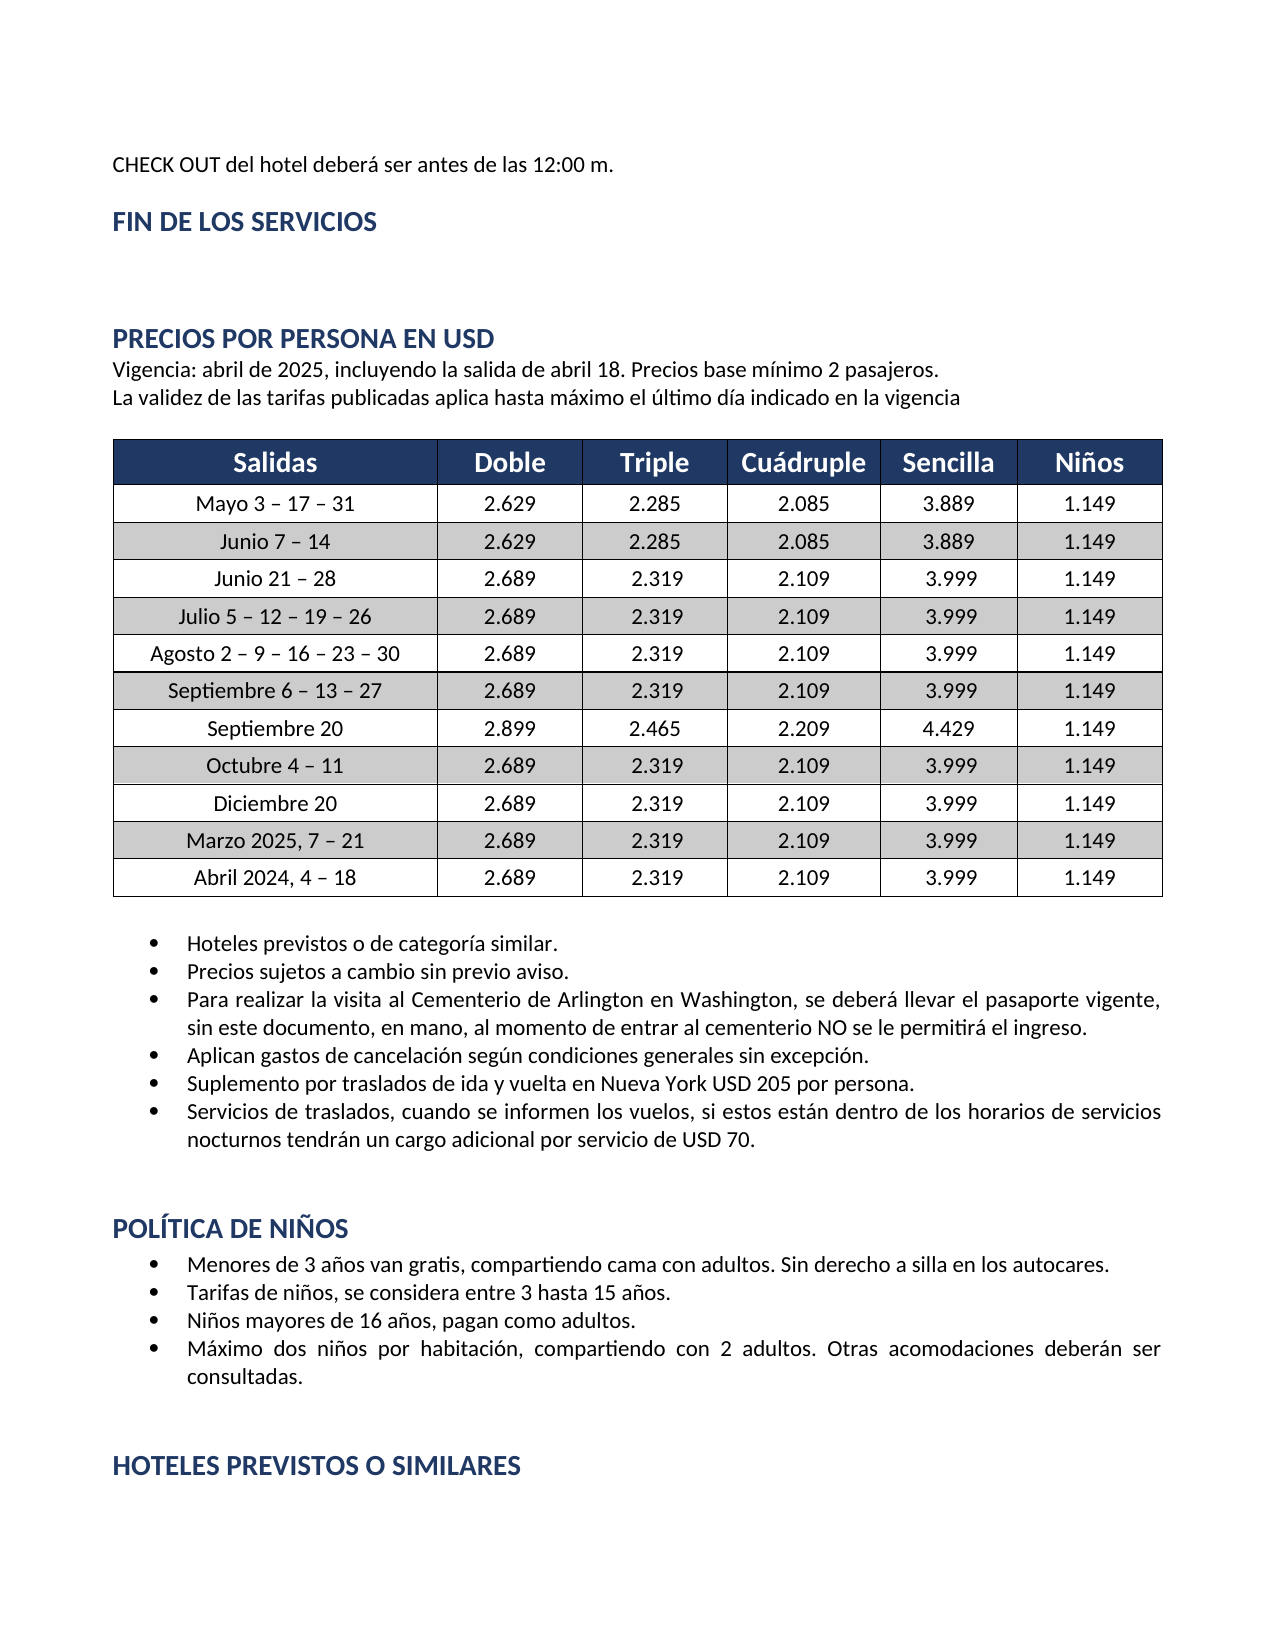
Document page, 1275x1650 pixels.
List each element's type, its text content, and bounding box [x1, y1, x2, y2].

table_cell 2.285 [583, 485, 727, 522]
table_cell Septiembre 20 [114, 710, 437, 746]
table_cell 3.999 [881, 859, 1017, 896]
table_cell 1.149 [1018, 710, 1162, 746]
table_cell 3.999 [881, 785, 1017, 821]
table_cell 3.999 [881, 747, 1017, 783]
table_cell 4.429 [881, 710, 1017, 746]
text Hoteles previstos o de categoría similar. [150, 929, 1162, 957]
table_cell 2.109 [728, 822, 880, 858]
table_cell 1.149 [1018, 598, 1162, 634]
text Niños mayores de 16 años, pagan como adultos. [150, 1306, 1162, 1334]
table_cell Abril 2024, 4 – 18 [114, 859, 437, 896]
table_cell Junio 21 – 28 [114, 560, 437, 597]
table_cell Junio 7 – 14 [114, 523, 437, 559]
table_cell 2.689 [438, 635, 582, 671]
table_cell 2.689 [438, 560, 582, 597]
text Aplican gastos de cancelación según condiciones generales sin excepción. [150, 1041, 1162, 1069]
table_cell 2.085 [728, 485, 880, 522]
table_cell 3.999 [881, 822, 1017, 858]
table_cell 2.629 [438, 485, 582, 522]
text PRECIOS POR PERSONA EN USD [112, 320, 1162, 355]
table_cell 3.999 [881, 560, 1017, 597]
table_cell Septiembre 6 – 13 – 27 [114, 673, 437, 709]
table_cell 2.689 [438, 859, 582, 896]
table_cell 2.109 [728, 747, 880, 783]
text FIN DE LOS SERVICIOS [112, 203, 1162, 239]
table_cell 3.889 [881, 523, 1017, 559]
text POLÍTICA DE NIÑOS [112, 1210, 1162, 1246]
text Suplemento por traslados de ida y vuelta en Nueva York USD 205 por persona. [150, 1069, 1162, 1097]
table_header Cuádruple [728, 440, 880, 484]
table_cell 2.109 [728, 598, 880, 634]
table_cell 2.689 [438, 785, 582, 821]
table_cell 2.319 [583, 635, 727, 671]
text Servicios de traslados, cuando se informen los vuelos, si estos están dentro de los horarios de servicios nocturnos tendrán un cargo adicional por servicio de USD 70. [150, 1097, 1162, 1153]
text Vigencia: abril de 2025, incluyendo la salida de abril 18. Precios base mínimo 2 pasajeros. [112, 355, 1162, 383]
table_cell 3.999 [881, 598, 1017, 634]
table_cell 2.689 [438, 673, 582, 709]
table_cell 2.899 [438, 710, 582, 746]
text Máximo dos niños por habitación, compartiendo con 2 adultos. Otras acomodaciones deberán ser consultadas. [150, 1334, 1162, 1390]
table_cell 2.629 [438, 523, 582, 559]
table_cell 3.999 [881, 635, 1017, 671]
table_cell 1.149 [1018, 635, 1162, 671]
text Menores de 3 años van gratis, compartiendo cama con adultos. Sin derecho a silla en los autocares. [150, 1250, 1162, 1278]
table_cell Octubre 4 – 11 [114, 747, 437, 783]
table_cell 2.319 [583, 747, 727, 783]
table_cell 1.149 [1018, 747, 1162, 783]
table_header Doble [438, 440, 582, 484]
table_cell 2.319 [583, 673, 727, 709]
text hoteles previstos o similares [112, 1447, 1162, 1483]
table_cell 1.149 [1018, 785, 1162, 821]
table_cell Marzo 2025, 7 – 21 [114, 822, 437, 858]
table_cell 3.999 [881, 673, 1017, 709]
text La validez de las tarifas publicadas aplica hasta máximo el último día indicado en la vigencia [112, 383, 1162, 411]
table_cell 2.319 [583, 598, 727, 634]
table_cell 2.319 [583, 822, 727, 858]
table_header Niños [1018, 440, 1162, 484]
table_cell 2.465 [583, 710, 727, 746]
table_cell 1.149 [1018, 485, 1162, 522]
table_header Triple [583, 440, 727, 484]
table_cell 2.109 [728, 859, 880, 896]
table_cell 2.689 [438, 747, 582, 783]
table_header Sencilla [881, 440, 1017, 484]
table_cell Diciembre 20 [114, 785, 437, 821]
table_cell 2.689 [438, 598, 582, 634]
text Tarifas de niños, se considera entre 3 hasta 15 años. [150, 1278, 1162, 1306]
table_cell 1.149 [1018, 673, 1162, 709]
table_cell 1.149 [1018, 560, 1162, 597]
table_cell 2.109 [728, 560, 880, 597]
table_cell 1.149 [1018, 523, 1162, 559]
table_cell 2.689 [438, 822, 582, 858]
table_cell 1.149 [1018, 822, 1162, 858]
table_cell 1.149 [1018, 859, 1162, 896]
table_cell 2.285 [583, 523, 727, 559]
text Precios sujetos a cambio sin previo aviso. [150, 957, 1162, 985]
table_cell 2.209 [728, 710, 880, 746]
text Para realizar la visita al Cementerio de Arlington en Washington, se deberá llevar el pasaporte vigente, sin este documento, en mano, al momento de entrar al cementerio NO se le permitirá el ingreso. [150, 985, 1162, 1041]
table_cell Agosto 2 – 9 – 16 – 23 – 30 [114, 635, 437, 671]
table_cell 2.109 [728, 635, 880, 671]
table_cell 2.109 [728, 673, 880, 709]
text CHECK OUT del hotel deberá ser antes de las 12:00 m. [112, 150, 1162, 178]
table_cell 3.889 [881, 485, 1017, 522]
table_cell 2.319 [583, 859, 727, 896]
table_header Salidas [114, 440, 437, 484]
table_cell Julio 5 – 12 – 19 – 26 [114, 598, 437, 634]
table_cell 2.085 [728, 523, 880, 559]
table_cell Mayo 3 – 17 – 31 [114, 485, 437, 522]
table_cell 2.319 [583, 785, 727, 821]
table_cell 2.109 [728, 785, 880, 821]
table_cell 2.319 [583, 560, 727, 597]
